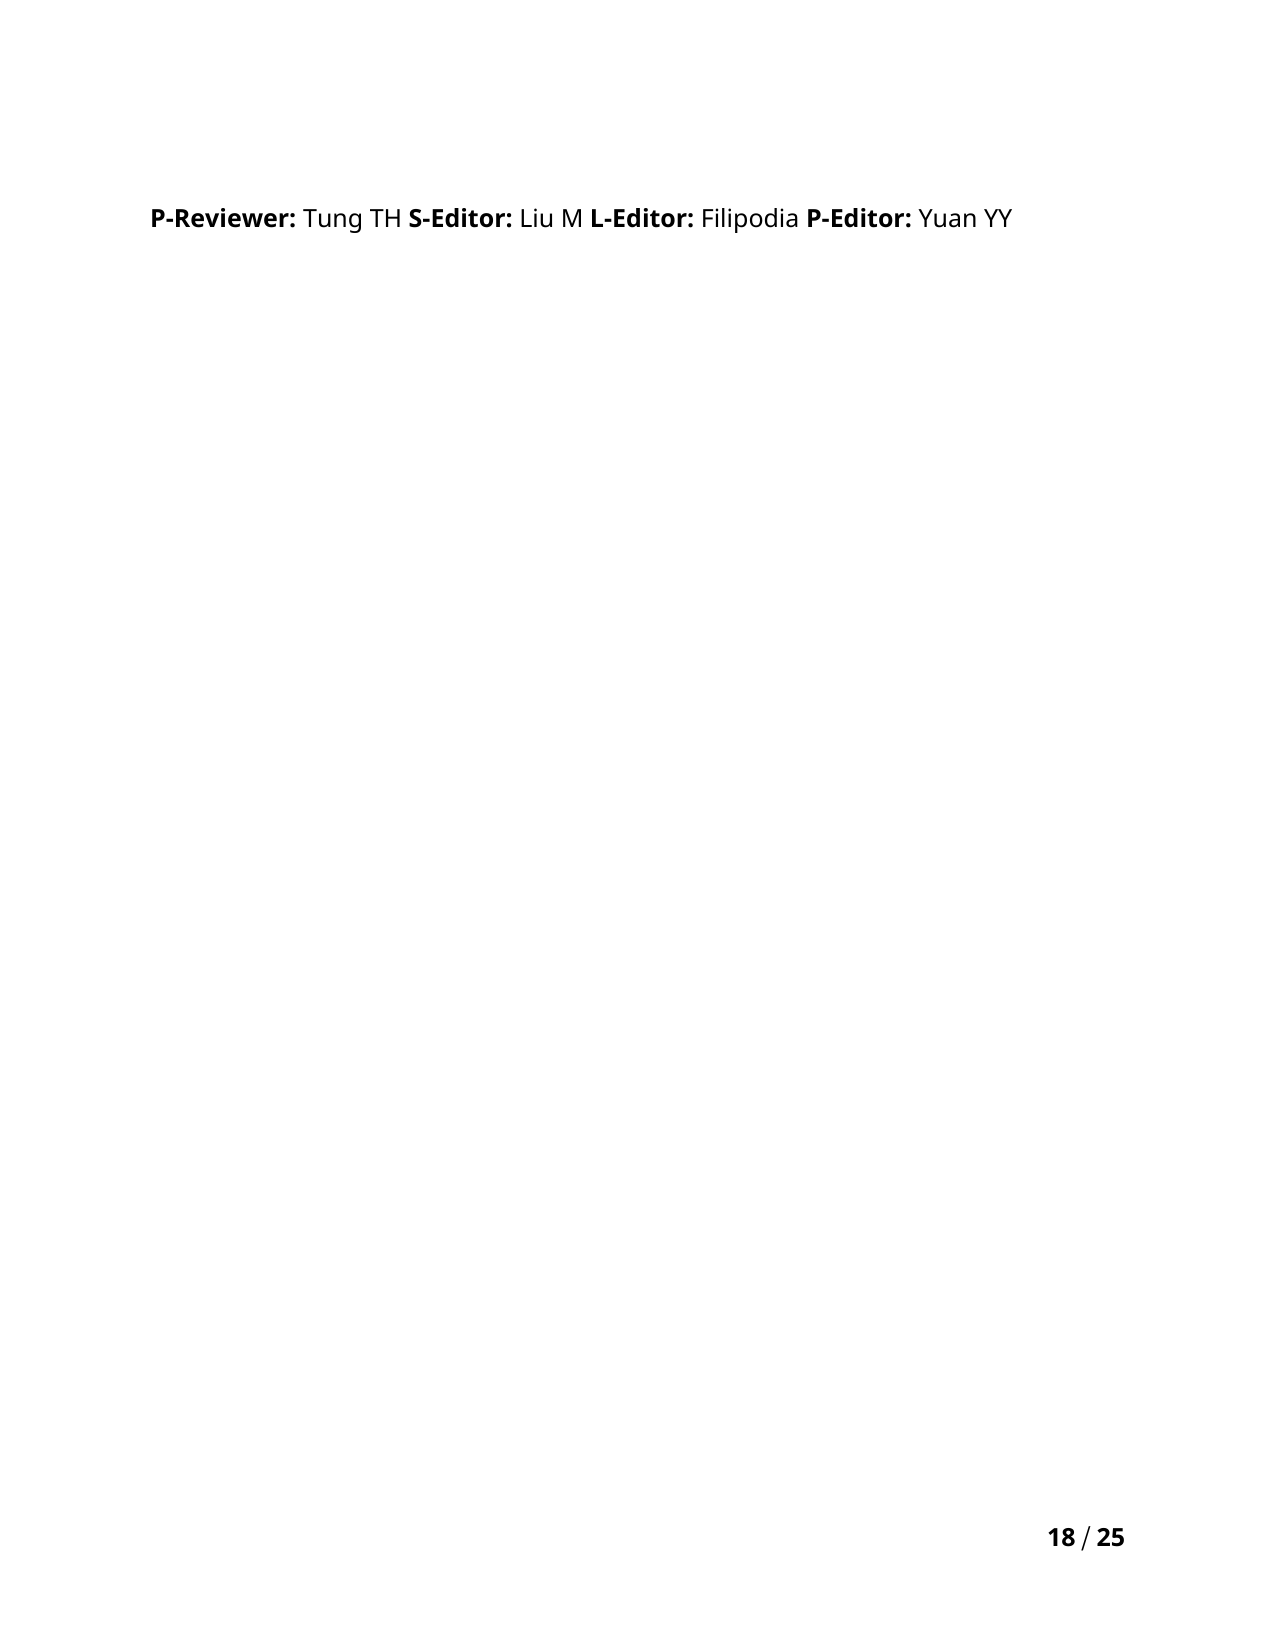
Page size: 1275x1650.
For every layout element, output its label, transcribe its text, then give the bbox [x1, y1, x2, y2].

text P-Reviewer: Tung TH S-Editor: Liu M L-Editor: Filipodia P-Editor: Yuan YY [150, 201, 1125, 235]
